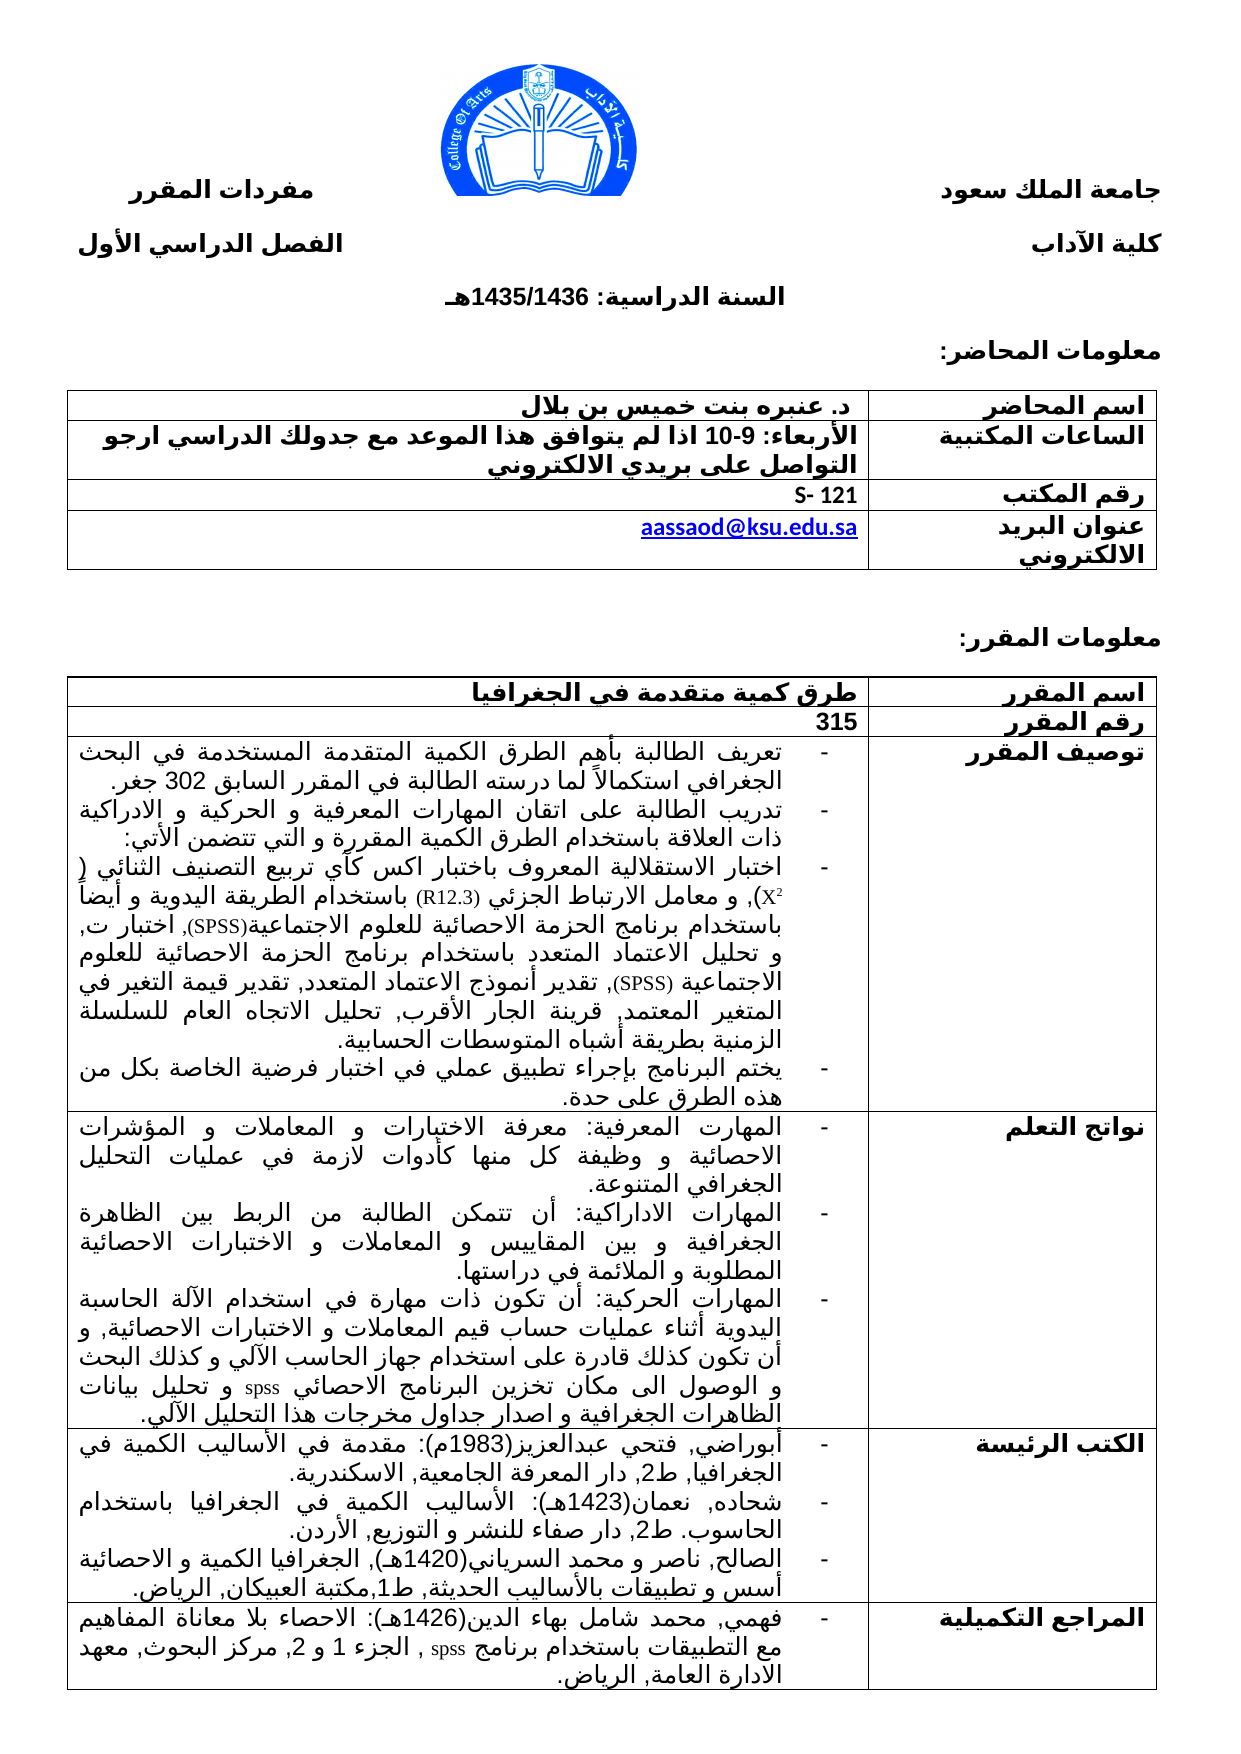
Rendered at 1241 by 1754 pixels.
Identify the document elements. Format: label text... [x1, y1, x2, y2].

table_cell الكتب الرئيسة [869, 1429, 1156, 1602]
table_header د. عنبره بنت خميس بن بلال [68, 391, 868, 420]
table_cell نواتج التعلم [869, 1112, 1156, 1428]
text معلومات المحاضر: [69, 336, 1162, 365]
table_cell aassaod@ksu.edu.sa [68, 511, 868, 568]
table_cell 315 [68, 707, 868, 736]
table_cell المراجع التكميلية [869, 1603, 1156, 1689]
table_cell أبوراضي, فتحي عبدالعزيز(1983م): مقدمة في الأساليب الكمية في الجغرافيا, ط2, دار المعرفة الجامعية, الاسكندرية. شحاده, نعمان(1423هـ): الأساليب الكمية في الجغرافيا باستخدام الحاسوب. ط2, دار صفاء للنشر و التوزيع, الأردن. الصالح, ناصر و محمد السرياني(1420هـ), الجغرافيا الكمية و الاحصائية أسس و تطبيقات بالأساليب الحديثة, ط1,مكتبة العبيكان, الرياض. [68, 1429, 868, 1602]
table_header اسم المقرر [869, 678, 1156, 706]
text كلية الآداب الفصل الدراسي الأول [69, 228, 1162, 257]
table_cell الأربعاء: 9-10 اذا لم يتوافق هذا الموعد مع جدولك الدراسي ارجو التواصل على بريدي الالكتروني [68, 421, 868, 478]
table_header طرق كمية متقدمة في الجغرافيا [68, 678, 868, 706]
text جامعة الملك سعود مفردات المقرر [69, 59, 1162, 203]
table_cell توصيف المقرر [869, 737, 1156, 1111]
picture [439, 59, 642, 199]
table_cell رقم المكتب [869, 480, 1156, 510]
table_cell المهارت المعرفية: معرفة الاختبارات و المعاملات و المؤشرات الاحصائية و وظيفة كل منها كأدوات لازمة في عمليات التحليل الجغرافي المتنوعة. المهارات الاداراكية: أن تتمكن الطالبة من الربط بين الظاهرة الجغرافية و بين المقاييس و المعاملات و الاختبارات الاحصائية المطلوبة و الملائمة في دراستها. المهارات الحركية: أن تكون ذات مهارة في استخدام الآلة الحاسبة اليدوية أثناء عمليات حساب قيم المعاملات و الاختبارات الاحصائية, و أن تكون كذلك قادرة على استخدام جهاز الحاسب الآلي و كذلك البحث و الوصول الى مكان تخزين البرنامج الاحصائي spss و تحليل بيانات الظاهرات الجغرافية و اصدار جداول مخرجات هذا التحليل الآلي. [68, 1112, 868, 1428]
table_header اسم المحاضر [869, 391, 1156, 420]
table_cell عنوان البريد الالكتروني [869, 511, 1156, 568]
table_cell تعريف الطالبة بأهم الطرق الكمية المتقدمة المستخدمة في البحث الجغرافي استكمالاً لما درسته الطالبة في المقرر السابق 302 جغر. تدريب الطالبة على اتقان المهارات المعرفية و الحركية و الادراكية ذات العلاقة باستخدام الطرق الكمية المقررة و التي تتضمن الأتي: اختبار الاستقلالية المعروف باختبار اكس كآي تربيع التصنيف الثنائي (X2), و معامل الارتباط الجزئي (R12.3) باستخدام الطريقة اليدوية و أيضاً باستخدام برنامج الحزمة الاحصائية للعلوم الاجتماعية(SPSS), اختبار ت, و تحليل الاعتماد المتعدد باستخدام برنامج الحزمة الاحصائية للعلوم الاجتماعية (SPSS), تقدير أنموذج الاعتماد المتعدد, تقدير قيمة التغير في المتغير المعتمد, قرينة الجار الأقرب, تحليل الاتجاه العام للسلسلة الزمنية بطريقة أشباه المتوسطات الحسابية. يختم البرنامج بإجراء تطبيق عملي في اختبار فرضية الخاصة بكل من هذه الطرق على حدة. [68, 737, 868, 1111]
text معلومات المقرر: [777, 623, 1162, 651]
table_cell رقم المقرر [869, 707, 1156, 736]
table_cell S- 121 [68, 480, 868, 510]
text السنة الدراسية: 1435/1436هـ [69, 282, 1162, 311]
table_cell فهمي, محمد شامل بهاء الدين(1426هـ): الاحصاء بلا معاناة المفاهيم مع التطبيقات باستخدام برنامج spss , الجزء 1 و 2, مركز البحوث, معهد الادارة العامة, الرياض. [68, 1603, 868, 1689]
table_cell الساعات المكتبية [869, 421, 1156, 478]
